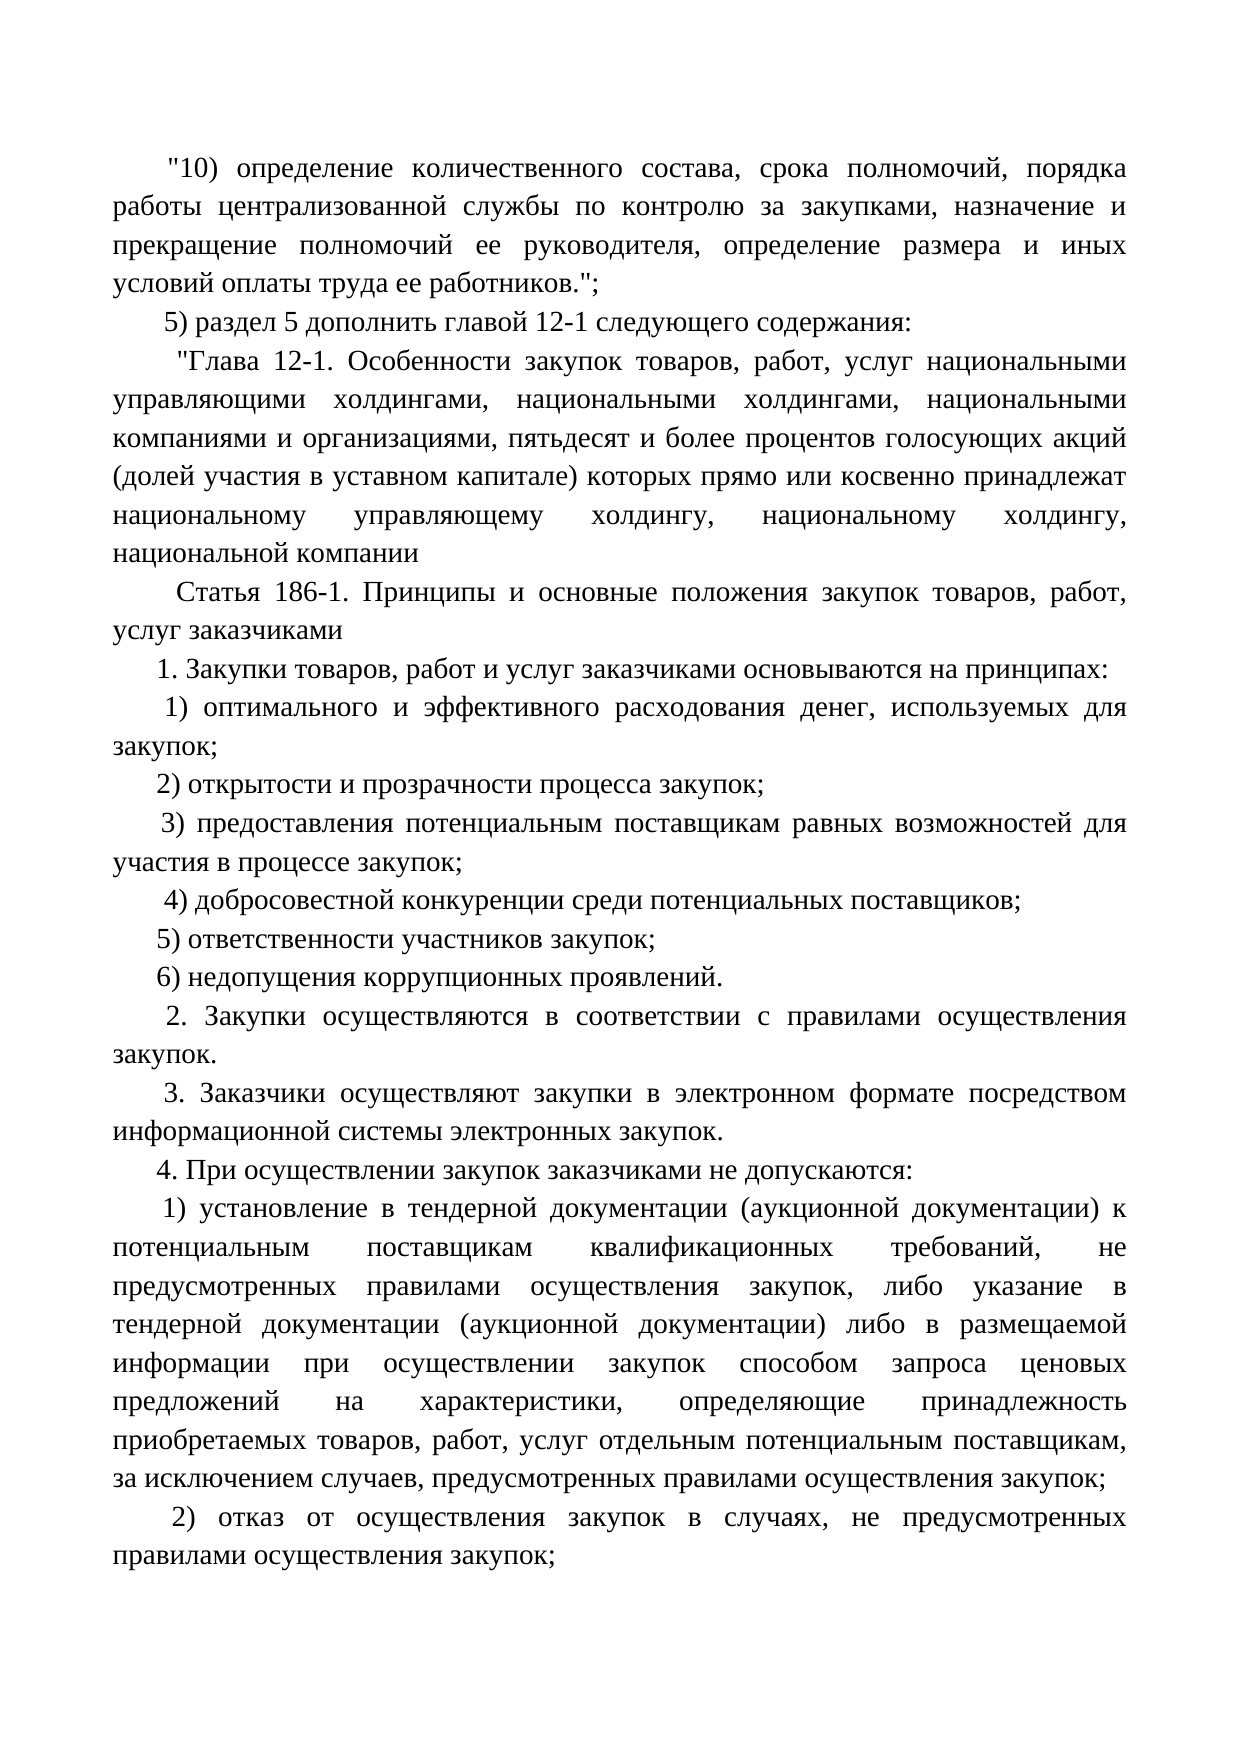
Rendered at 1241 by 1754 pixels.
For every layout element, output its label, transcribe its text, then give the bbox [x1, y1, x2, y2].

text 3) предоставления потенциальным поставщикам равных возможностей для участия в процессе закупок; [112, 805, 1128, 877]
text 4) добросовестной конкуренции среди потенциальных поставщиков; [112, 882, 1128, 916]
text 3. Заказчики осуществляют закупки в электронном формате посредством информационной системы электронных закупок. [112, 1075, 1128, 1147]
text 1) установление в тендерной документации (аукционной документации) к потенциальным поставщикам квалификационных требований, не предусмотренных правилами осуществления закупок, либо указание в тендерной документации (аукционной документации) либо в размещаемой информации при осуществлении закупок способом запроса ценовых предложений на характеристики, определяющие принадлежность приобретаемых товаров, работ, услуг отдельным потенциальным поставщикам, за исключением случаев, предусмотренных правилами осуществления закупок; [112, 1191, 1128, 1494]
text 1. Закупки товаров, работ и услуг заказчиками основываются на принципах: [112, 651, 1128, 684]
text 2) открытости и прозрачности процесса закупок; [112, 767, 1128, 800]
text "10) определение количественного состава, срока полномочий, порядка работы централизованной службы по контролю за закупками, назначение и прекращение полномочий ее руководителя, определение размера и иных условий оплаты труда ее работников."; [112, 150, 1128, 299]
text 2. Закупки осуществляются в соответствии с правилами осуществления закупок. [112, 998, 1128, 1070]
text 1) оптимального и эффективного расходования денег, используемых для закупок; [112, 689, 1128, 762]
text 4. При осуществлении закупок заказчиками не допускаются: [112, 1152, 1128, 1186]
text 2) отказ от осуществления закупок в случаях, не предусмотренных правилами осуществления закупок; [112, 1499, 1128, 1571]
text 5) раздел 5 дополнить главой 12-1 следующего содержания: [112, 304, 1128, 338]
text 5) ответственности участников закупок; [112, 921, 1128, 954]
text "Глава 12-1. Особенности закупок товаров, работ, услуг национальными управляющими холдингами, национальными холдингами, национальными компаниями и организациями, пятьдесят и более процентов голосующих акций (долей участия в уставном капитале) которых прямо или косвенно принадлежат национальному управляющему холдингу, национальному холдингу, национальной компании [112, 343, 1128, 569]
text Статья 186-1. Принципы и основные положения закупок товаров, работ, услуг заказчиками [112, 574, 1128, 646]
text 6) недопущения коррупционных проявлений. [112, 959, 1128, 993]
